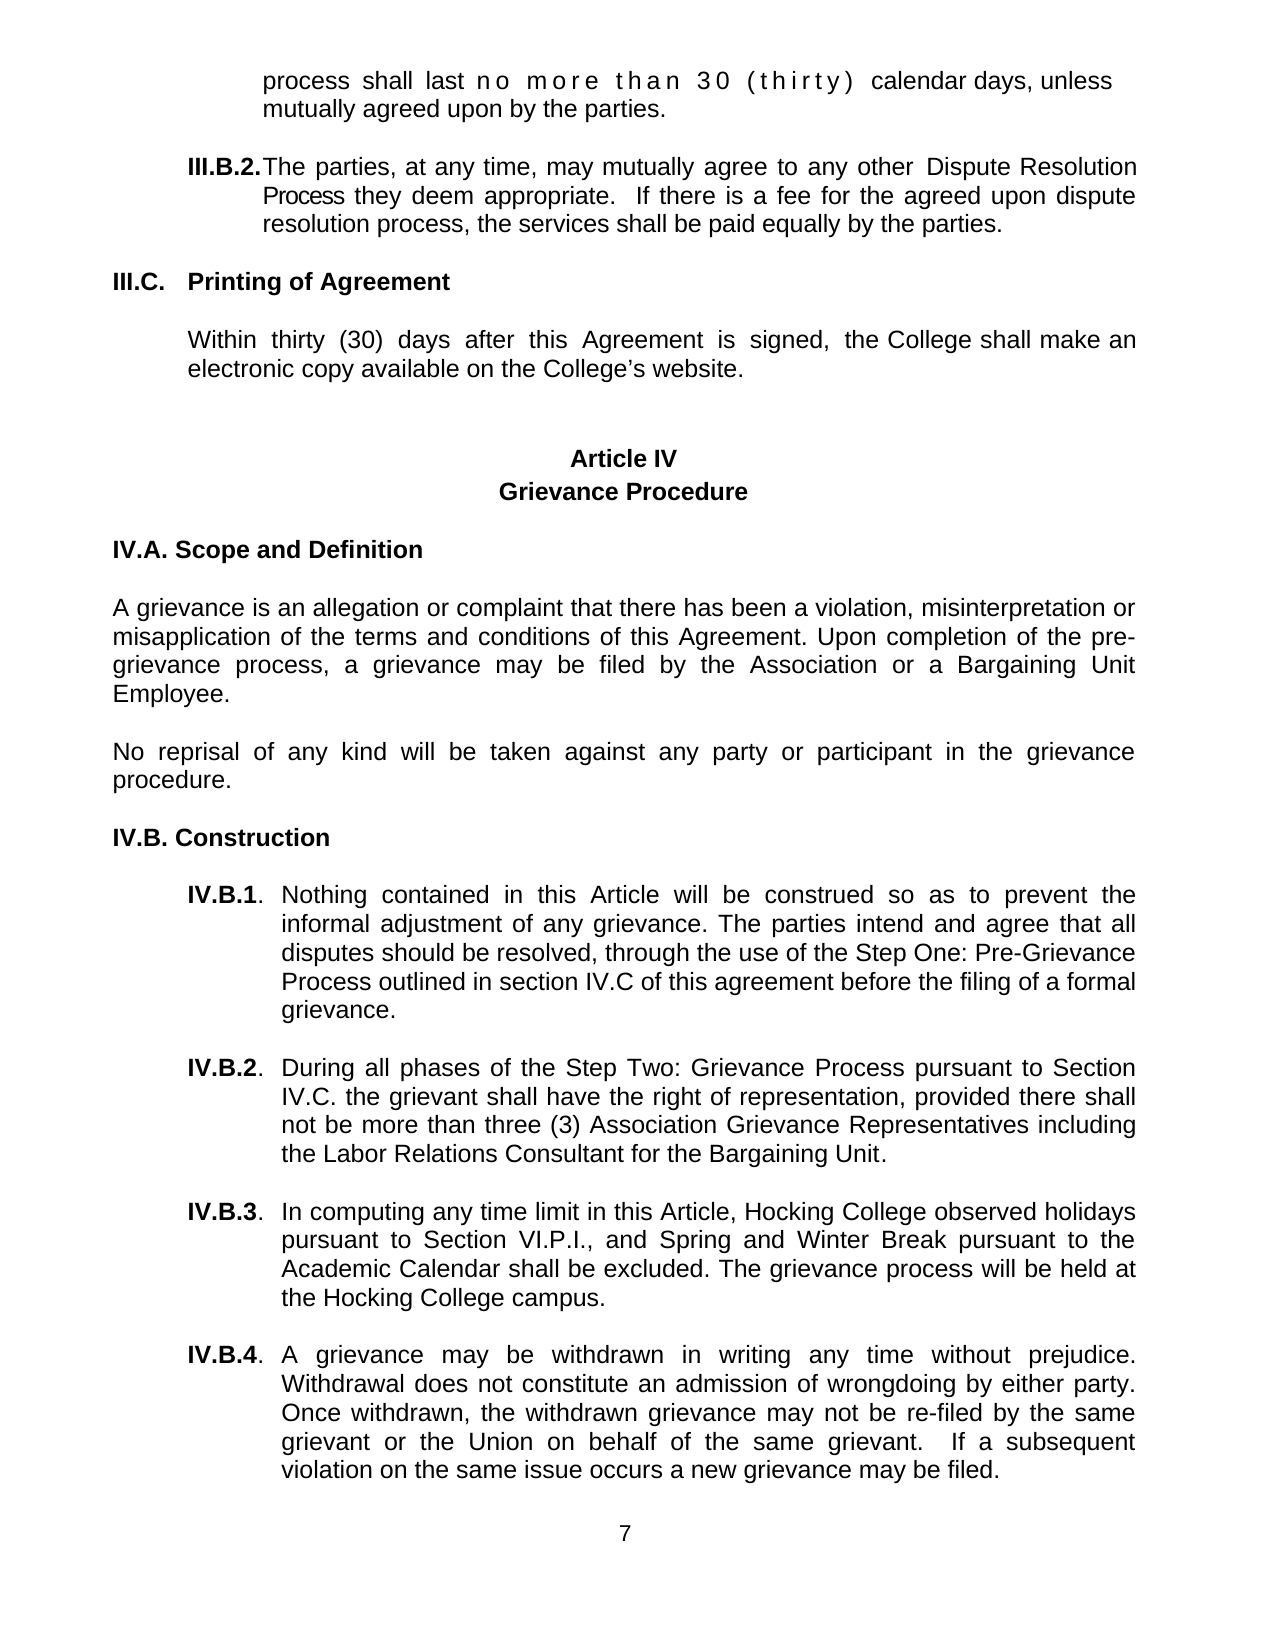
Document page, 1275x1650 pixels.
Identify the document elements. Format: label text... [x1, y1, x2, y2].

text No reprisal of any kind will be taken against any party or participant in the grievance procedure. [112, 736, 1137, 794]
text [262, 66, 1137, 123]
text IV.B.4. A grievance may be withdrawn in writing any time without prejudice. Withdrawal does not constitute an admission of wrongdoing by either party. Once withdrawn, the withdrawn grievance may not be re-filed by the same grievant or the Union on behalf of the same grievant. If a subsequent violation on the same issue occurs a new grievance may be filed. [187, 1340, 1137, 1484]
subtitle Printing of Agreement [112, 267, 1137, 296]
text IV.B.1. Nothing contained in this Article will be construed so as to prevent the informal adjustment of any grievance. The parties intend and agree that all disputes should be resolved, through the use of the Step One: Pre-Grievance Process outlined in section IV.C of this agreement before the filing of a formal grievance. [187, 880, 1137, 1024]
text IV.A. Scope and Definition [112, 535, 1137, 564]
text IV.B.2. During all phases of the Step Two: Grievance Process pursuant to Section IV.C. the grievant shall have the right of representation, provided there shall not be more than three (3) Association Grievance Representatives including the Labor Relations Consultant for the Bargaining Unit. [187, 1053, 1137, 1168]
text IV.B. Construction [112, 823, 1137, 851]
subtitle Grievance Procedure [112, 477, 1134, 506]
subtitle Article IV [112, 444, 1134, 473]
text Within thirty (30) days after this Agreement is signed, the College shall make an electronic copy available on the College’s website. [187, 326, 1137, 383]
text IV.B.3. In computing any time limit in this Article, Hocking College observed holidays pursuant to Section VI.P.I., and Spring and Winter Break pursuant to the Academic Calendar shall be excluded. The grievance process will be held at the Hocking College campus. [187, 1196, 1137, 1311]
list The parties, at any time, may mutually agree to any other Dispute Resolution Process they deem appropriate. If there is a fee for the agreed upon dispute resolution process, the services shall be paid equally by the parties. [187, 152, 1137, 238]
text A grievance is an allegation or complaint that there has been a violation, misinterpretation or misapplication of the terms and conditions of this Agreement. Upon completion of the pre-grievance process, a grievance may be filed by the Association or a Bargaining Unit Employee. [112, 593, 1137, 708]
